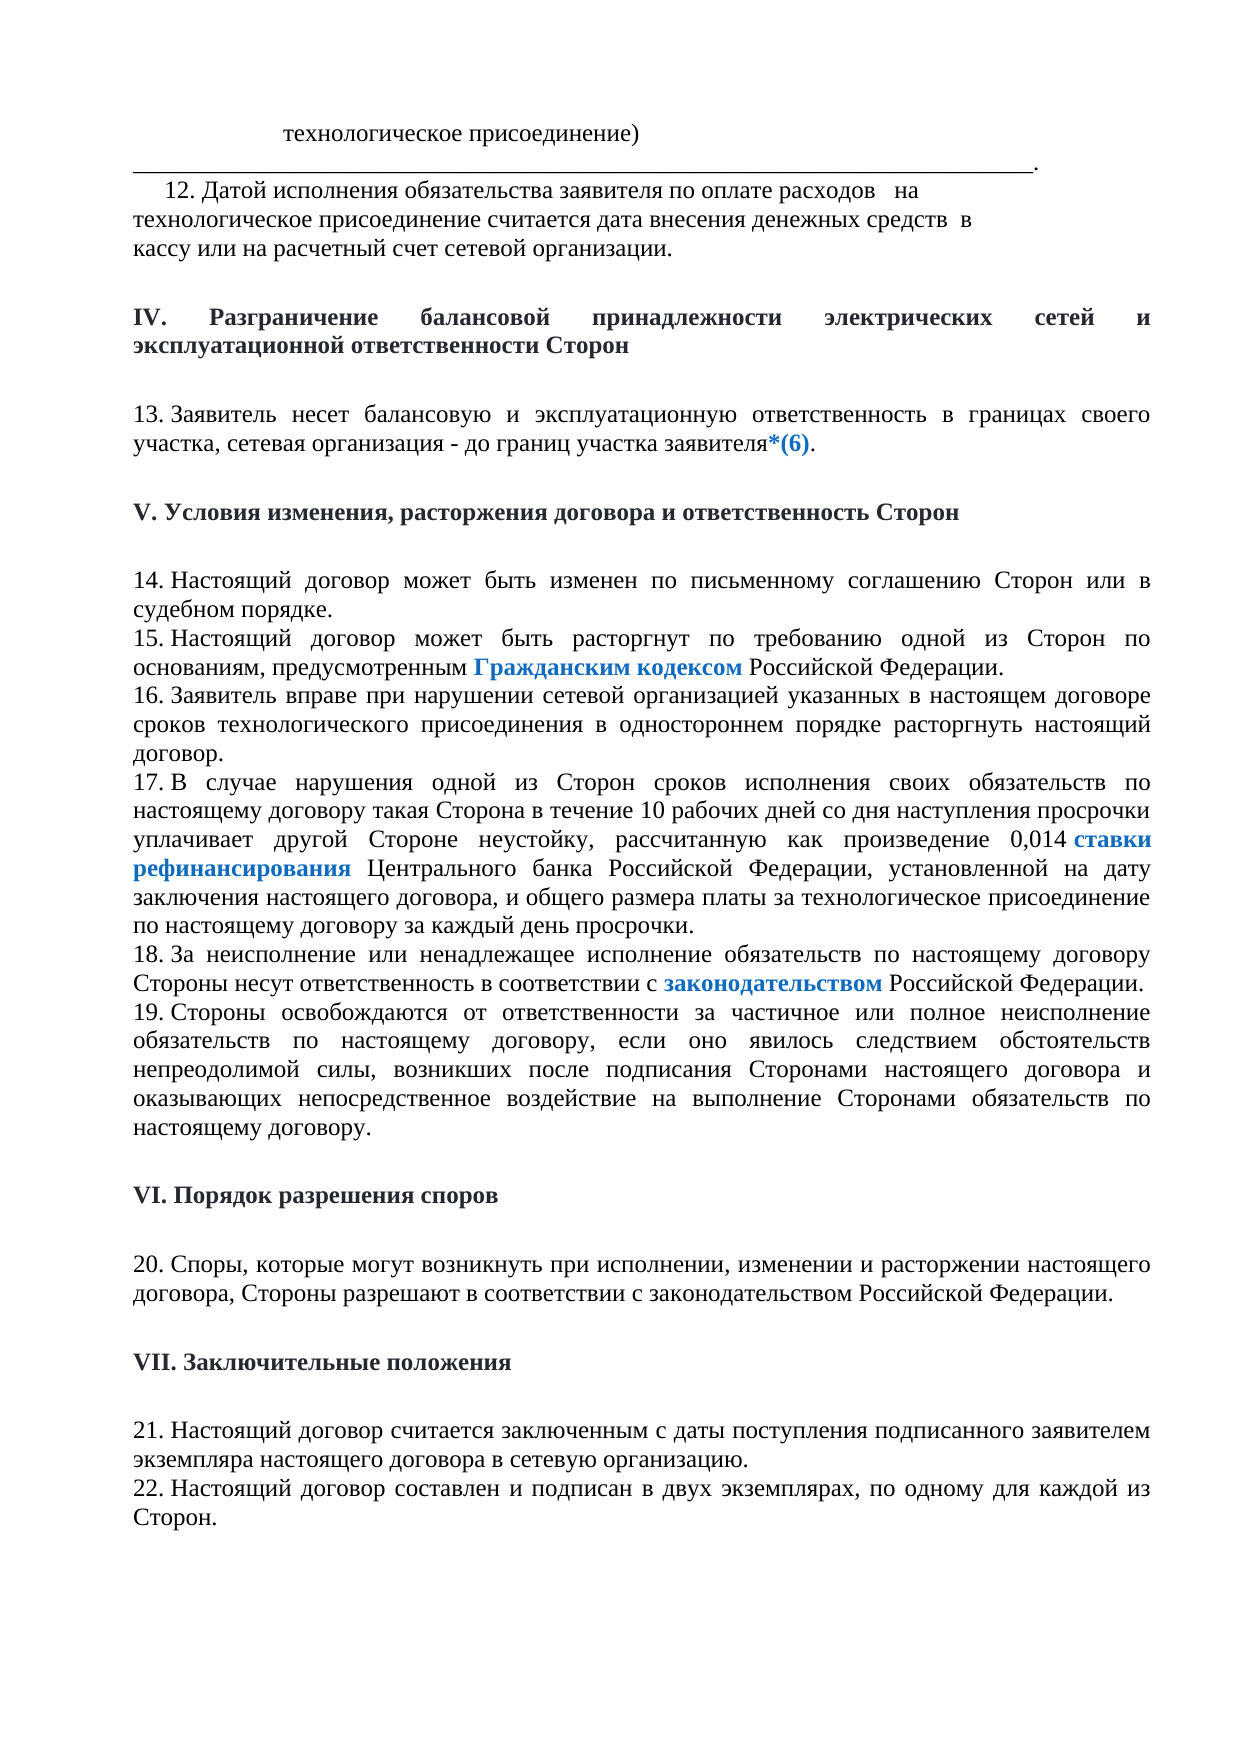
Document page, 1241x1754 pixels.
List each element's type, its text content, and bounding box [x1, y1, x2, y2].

subtitle IV. Разграничение балансовой принадлежности электрических сетей и эксплуатационной ответственности Сторон [133, 302, 1152, 359]
text 17. В случае нарушения одной из Сторон сроков исполнения своих обязательств по настоящему договору такая Сторона в течение 10 рабочих дней со дня наступления просрочки уплачивает другой Стороне неустойку, рассчитанную как произведение 0,014 ставки рефинансирования Центрального банка Российской Федерации, установленной на дату заключения настоящего договора, и общего размера платы за технологическое присоединение по настоящему договору за каждый день просрочки. [133, 767, 1152, 939]
text 18. За неисполнение или ненадлежащее исполнение обязательств по настоящему договору Стороны несут ответственность в соответствии с законодательством Российской Федерации. [133, 939, 1152, 997]
subtitle V. Условия изменения, расторжения договора и ответственность Сторон [133, 497, 1152, 526]
subtitle VI. Порядок разрешения споров [133, 1181, 1152, 1209]
text 20. Споры, которые могут возникнуть при исполнении, изменении и расторжении настоящего договора, Стороны разрешают в соответствии с законодательством Российской Федерации. [133, 1249, 1152, 1307]
text технологическое присоединение) [133, 118, 1152, 147]
text 21. Настоящий договор считается заключенным с даты поступления подписанного заявителем экземпляра настоящего договора в сетевую организацию. [133, 1416, 1152, 1473]
text 13. Заявитель несет балансовую и эксплуатационную ответственность в границах своего участка, сетевая организация - до границ участка заявителя*(6). [133, 399, 1152, 457]
text 22. Настоящий договор составлен и подписан в двух экземплярах, по одному для каждой из Сторон. [133, 1473, 1152, 1531]
text 15. Настоящий договор может быть расторгнут по требованию одной из Сторон по основаниям, предусмотренным Гражданским кодексом Российской Федерации. [133, 623, 1152, 681]
subtitle VII. Заключительные положения [133, 1347, 1152, 1376]
text ________________________________________________________________________. [133, 147, 1152, 176]
text 19. Стороны освобождаются от ответственности за частичное или полное неисполнение обязательств по настоящему договору, если оно явилось следствием обстоятельств непреодолимой силы, возникших после подписания Сторонами настоящего договора и оказывающих непосредственное воздействие на выполнение Сторонами обязательств по настоящему договору. [133, 997, 1152, 1141]
text технологическое присоединение считается дата внесения денежных средств в [133, 204, 1152, 233]
text 16. Заявитель вправе при нарушении сетевой организацией указанных в настоящем договоре сроков технологического присоединения в одностороннем порядке расторгнуть настоящий договор. [133, 681, 1152, 767]
text кассу или на расчетный счет сетевой организации. [133, 233, 1152, 262]
text 12. Датой исполнения обязательства заявителя по оплате расходов на [133, 176, 1152, 204]
text 14. Настоящий договор может быть изменен по письменному соглашению Сторон или в судебном порядке. [133, 566, 1152, 623]
